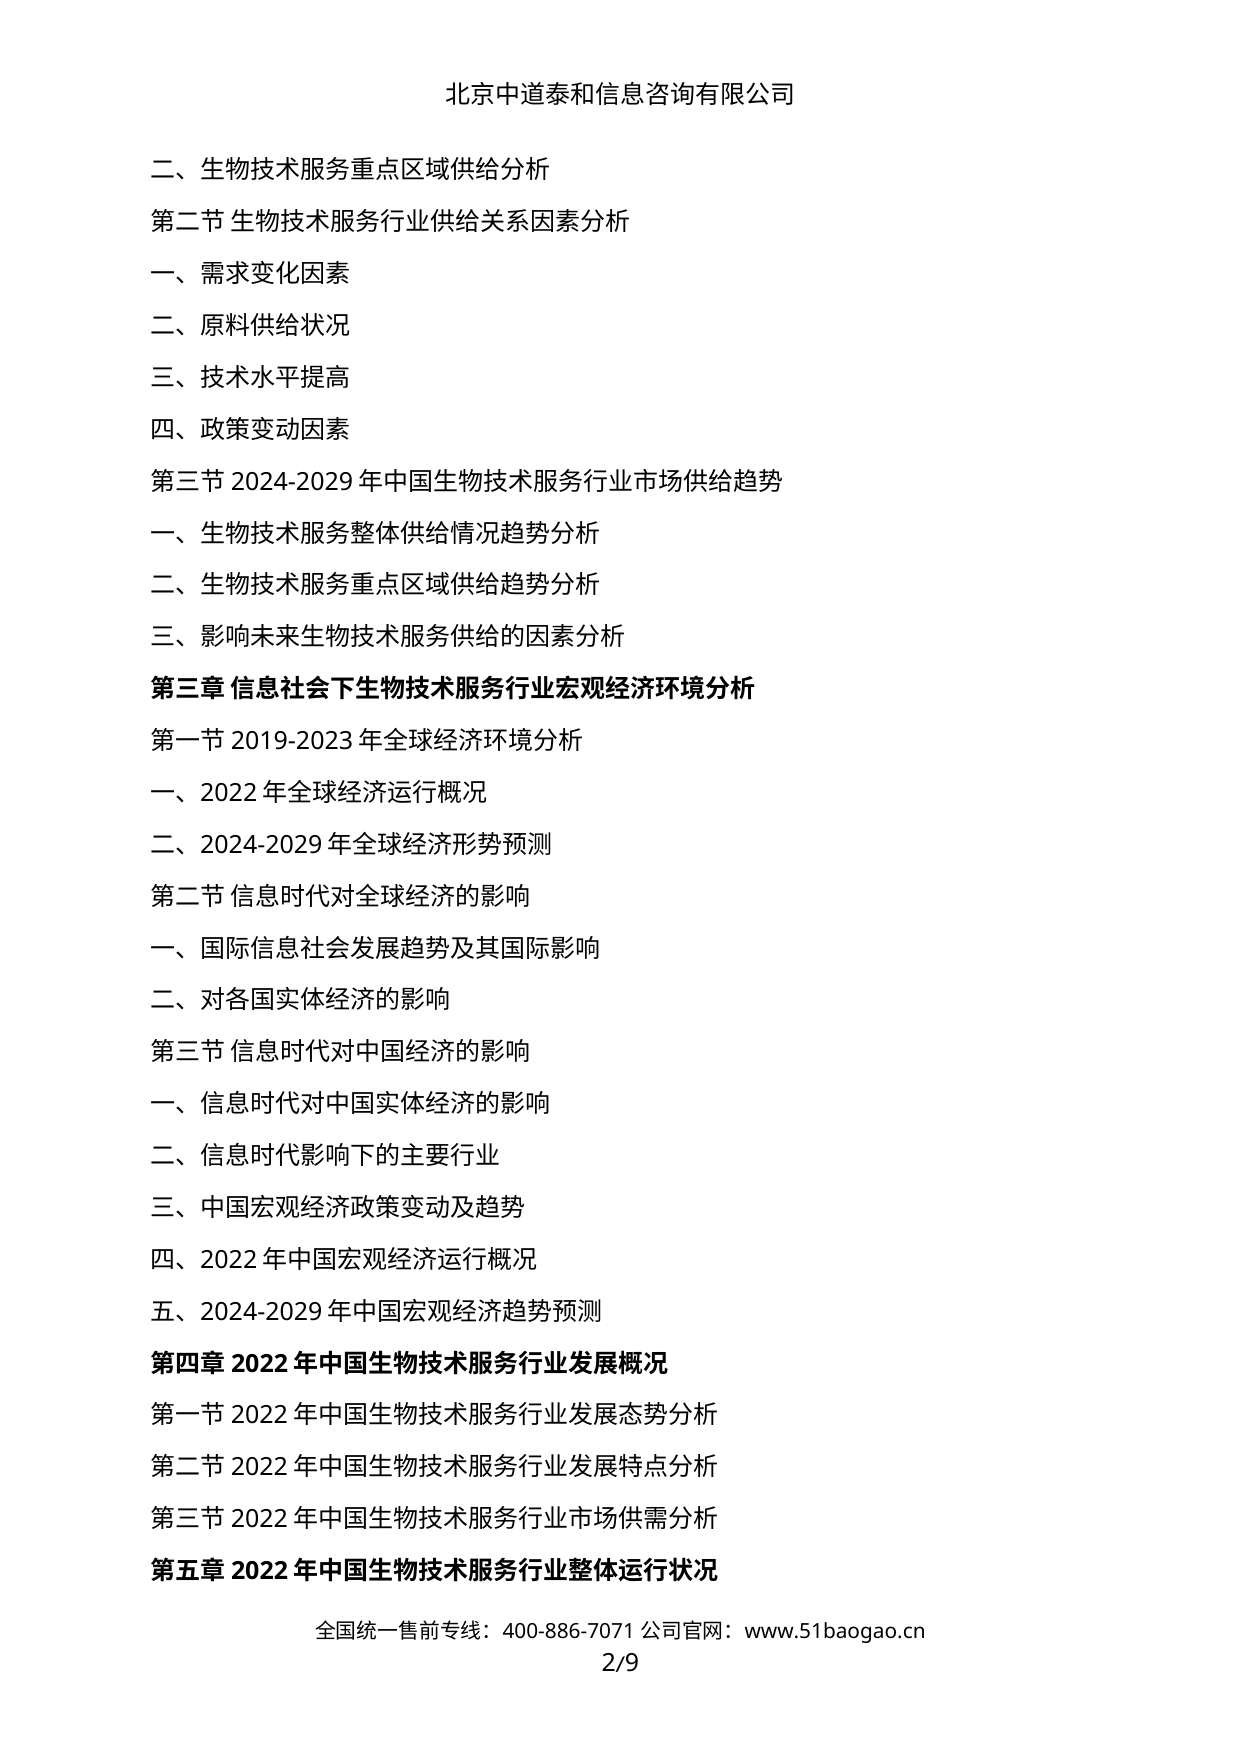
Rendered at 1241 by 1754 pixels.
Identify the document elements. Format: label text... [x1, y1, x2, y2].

text 一、生物技术服务整体供给情况趋势分析 [150, 513, 1090, 549]
text 二、对各国实体经济的影响 [150, 980, 1090, 1016]
text 一、国际信息社会发展趋势及其国际影响 [150, 928, 1090, 964]
text 第三节 2024-2029年中国生物技术服务行业市场供给趋势 [150, 461, 1090, 497]
text 二、信息时代影响下的主要行业 [150, 1136, 1090, 1172]
text 五、2024-2029年中国宏观经济趋势预测 [150, 1291, 1090, 1327]
text 第二节 2022年中国生物技术服务行业发展特点分析 [150, 1447, 1090, 1483]
text 第三节 信息时代对中国经济的影响 [150, 1032, 1090, 1068]
text 二、2024-2029年全球经济形势预测 [150, 824, 1090, 861]
text 第三章 信息社会下生物技术服务行业宏观经济环境分析 [150, 669, 1090, 705]
text 一、2022年全球经济运行概况 [150, 772, 1090, 809]
text 四、政策变动因素 [150, 409, 1090, 446]
text 第四章 2022年中国生物技术服务行业发展概况 [150, 1343, 1090, 1379]
text 二、生物技术服务重点区域供给分析 [150, 150, 1090, 186]
text 三、影响未来生物技术服务供给的因素分析 [150, 617, 1090, 653]
text 三、中国宏观经济政策变动及趋势 [150, 1187, 1090, 1224]
text 第五章 2022年中国生物技术服务行业整体运行状况 [150, 1551, 1090, 1587]
text 二、原料供给状况 [150, 306, 1090, 342]
text 四、2022年中国宏观经济运行概况 [150, 1239, 1090, 1276]
text 第二节 生物技术服务行业供给关系因素分析 [150, 202, 1090, 238]
text 一、信息时代对中国实体经济的影响 [150, 1084, 1090, 1120]
text 一、需求变化因素 [150, 254, 1090, 290]
text 第二节 信息时代对全球经济的影响 [150, 876, 1090, 912]
text 二、生物技术服务重点区域供给趋势分析 [150, 565, 1090, 601]
text 第一节 2022年中国生物技术服务行业发展态势分析 [150, 1395, 1090, 1431]
text 三、技术水平提高 [150, 357, 1090, 394]
text 第三节 2022年中国生物技术服务行业市场供需分析 [150, 1499, 1090, 1535]
text 第一节 2019-2023年全球经济环境分析 [150, 721, 1090, 757]
